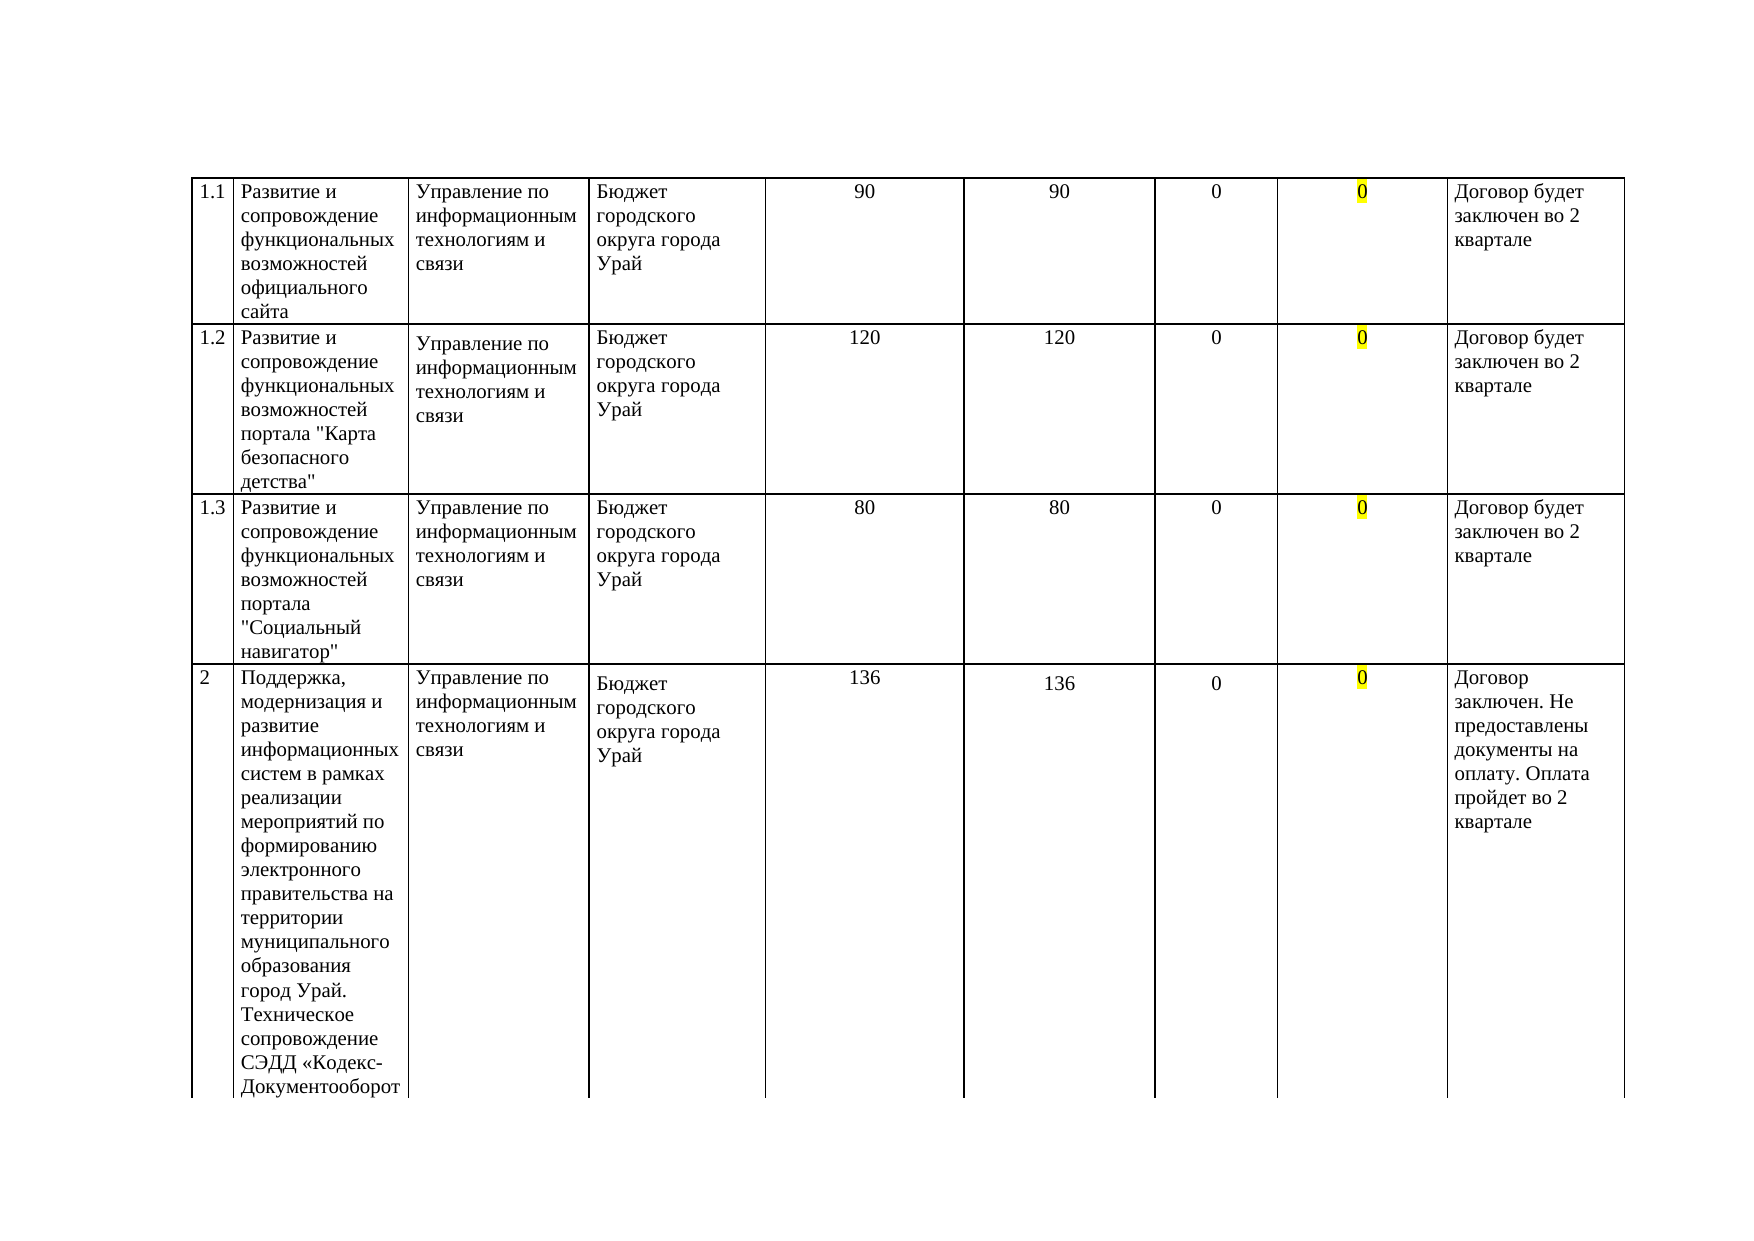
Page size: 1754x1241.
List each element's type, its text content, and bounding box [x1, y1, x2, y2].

table_cell Развитие и сопровождение функциональных возможностей портала "Социальный навигатор" [234, 495, 408, 663]
table_cell 136 [766, 665, 963, 1098]
table_cell 120 [766, 325, 963, 493]
table_cell 0 [1278, 665, 1447, 1098]
table_cell 80 [965, 495, 1154, 663]
table_cell 90 [965, 179, 1154, 323]
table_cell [409, 665, 588, 1098]
table_cell Развитие и сопровождение функциональных возможностей портала "Карта безопасного детства" [234, 325, 408, 493]
table_cell Договор будет заключен во 2 квартале [1448, 495, 1624, 663]
table_cell 2 [193, 665, 233, 1098]
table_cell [590, 665, 765, 1098]
table_cell 0 [1156, 325, 1277, 493]
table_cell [590, 179, 765, 323]
table_cell Управление по информационным технологиям и связи [409, 325, 588, 493]
table_cell 0 [1156, 179, 1277, 323]
table_cell Развитие и сопровождение функциональных возможностей официального сайта [234, 179, 408, 323]
table_cell 90 [766, 179, 963, 323]
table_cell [409, 179, 588, 323]
table_cell 0 [1278, 495, 1447, 663]
table_cell 0 [1156, 495, 1277, 663]
table_cell 0 [1278, 325, 1447, 493]
table_cell 0 [1278, 179, 1447, 323]
table_cell 1.1 [193, 179, 233, 323]
table_cell Управление по информационным технологиям и связи [409, 495, 588, 663]
table_cell 136 [965, 665, 1154, 1098]
table_cell 0 [1156, 665, 1277, 1098]
table_cell Бюджет городского округа города Урай [590, 495, 765, 663]
table_cell Бюджет городского округа города Урай [590, 325, 765, 493]
table_cell Договор заключен. Не предоставлены документы на оплату. Оплата пройдет во 2 квартале [1448, 665, 1624, 1098]
table_cell Договор будет заключен во 2 квартале [1448, 325, 1624, 493]
table_cell 1.2 [193, 325, 233, 493]
table_cell Договор будет заключен во 2 квартале [1448, 179, 1624, 323]
table_cell 120 [965, 325, 1154, 493]
table_cell 1.3 [193, 495, 233, 663]
table_cell 80 [766, 495, 963, 663]
table_cell Поддержка, модернизация и развитие информационных систем в рамках реализации мероприятий по формированию электронного правительства на территории муниципального образования город Урай. Техническое сопровождение СЭДД «Кодекс-Документооборот [234, 665, 408, 1098]
